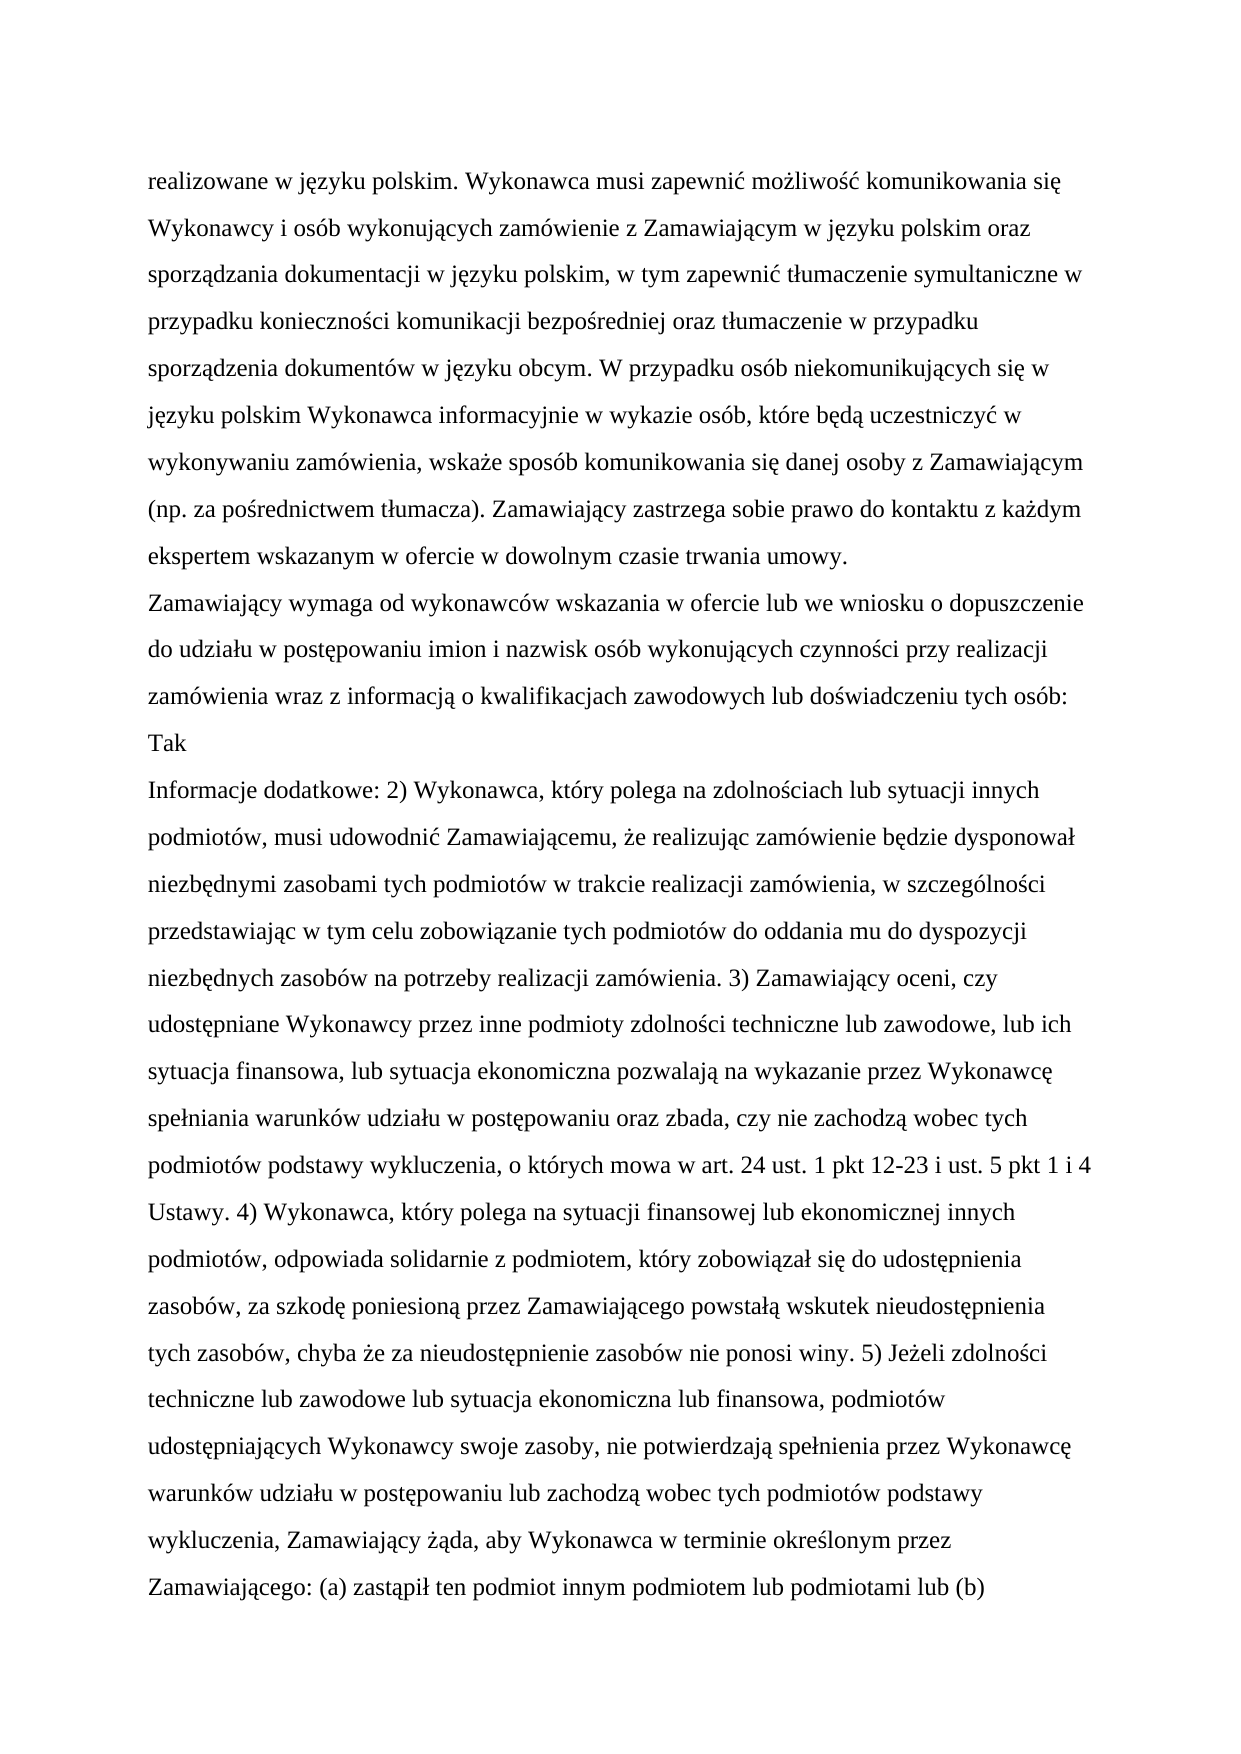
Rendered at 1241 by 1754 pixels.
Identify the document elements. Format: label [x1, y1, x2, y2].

text [148, 148, 1093, 1601]
